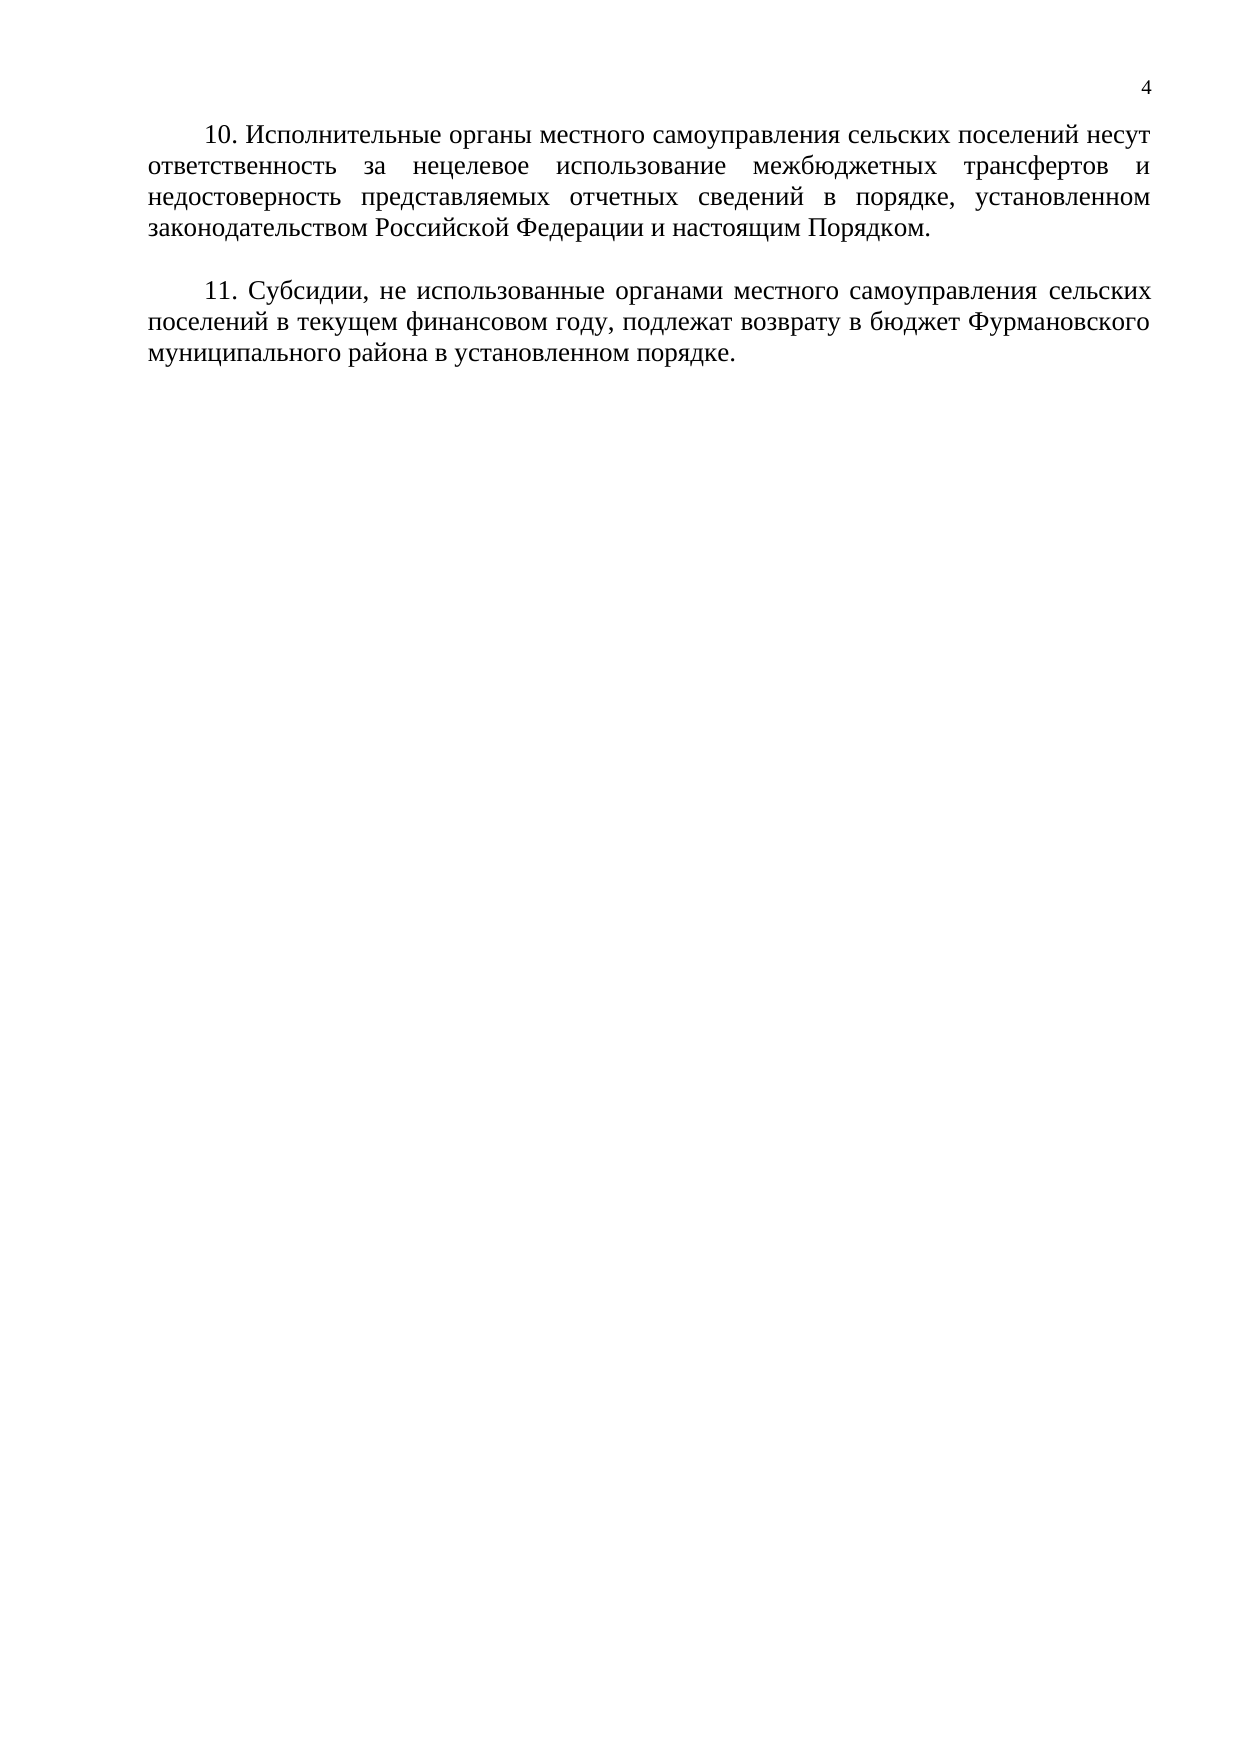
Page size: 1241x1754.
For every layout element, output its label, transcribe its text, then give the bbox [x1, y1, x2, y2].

text 11. Субсидии, не использованные органами местного самоуправления сельских поселений в текущем финансовом году, подлежат возврату в бюджет Фурмановского муниципального района в установленном порядке. [148, 274, 1152, 367]
text 10. Исполнительные органы местного самоуправления сельских поселений несут ответственность за нецелевое использование межбюджетных трансфертов и недостоверность представляемых отчетных сведений в порядке, установленном законодательством Российской Федерации и настоящим Порядком. [148, 118, 1152, 243]
